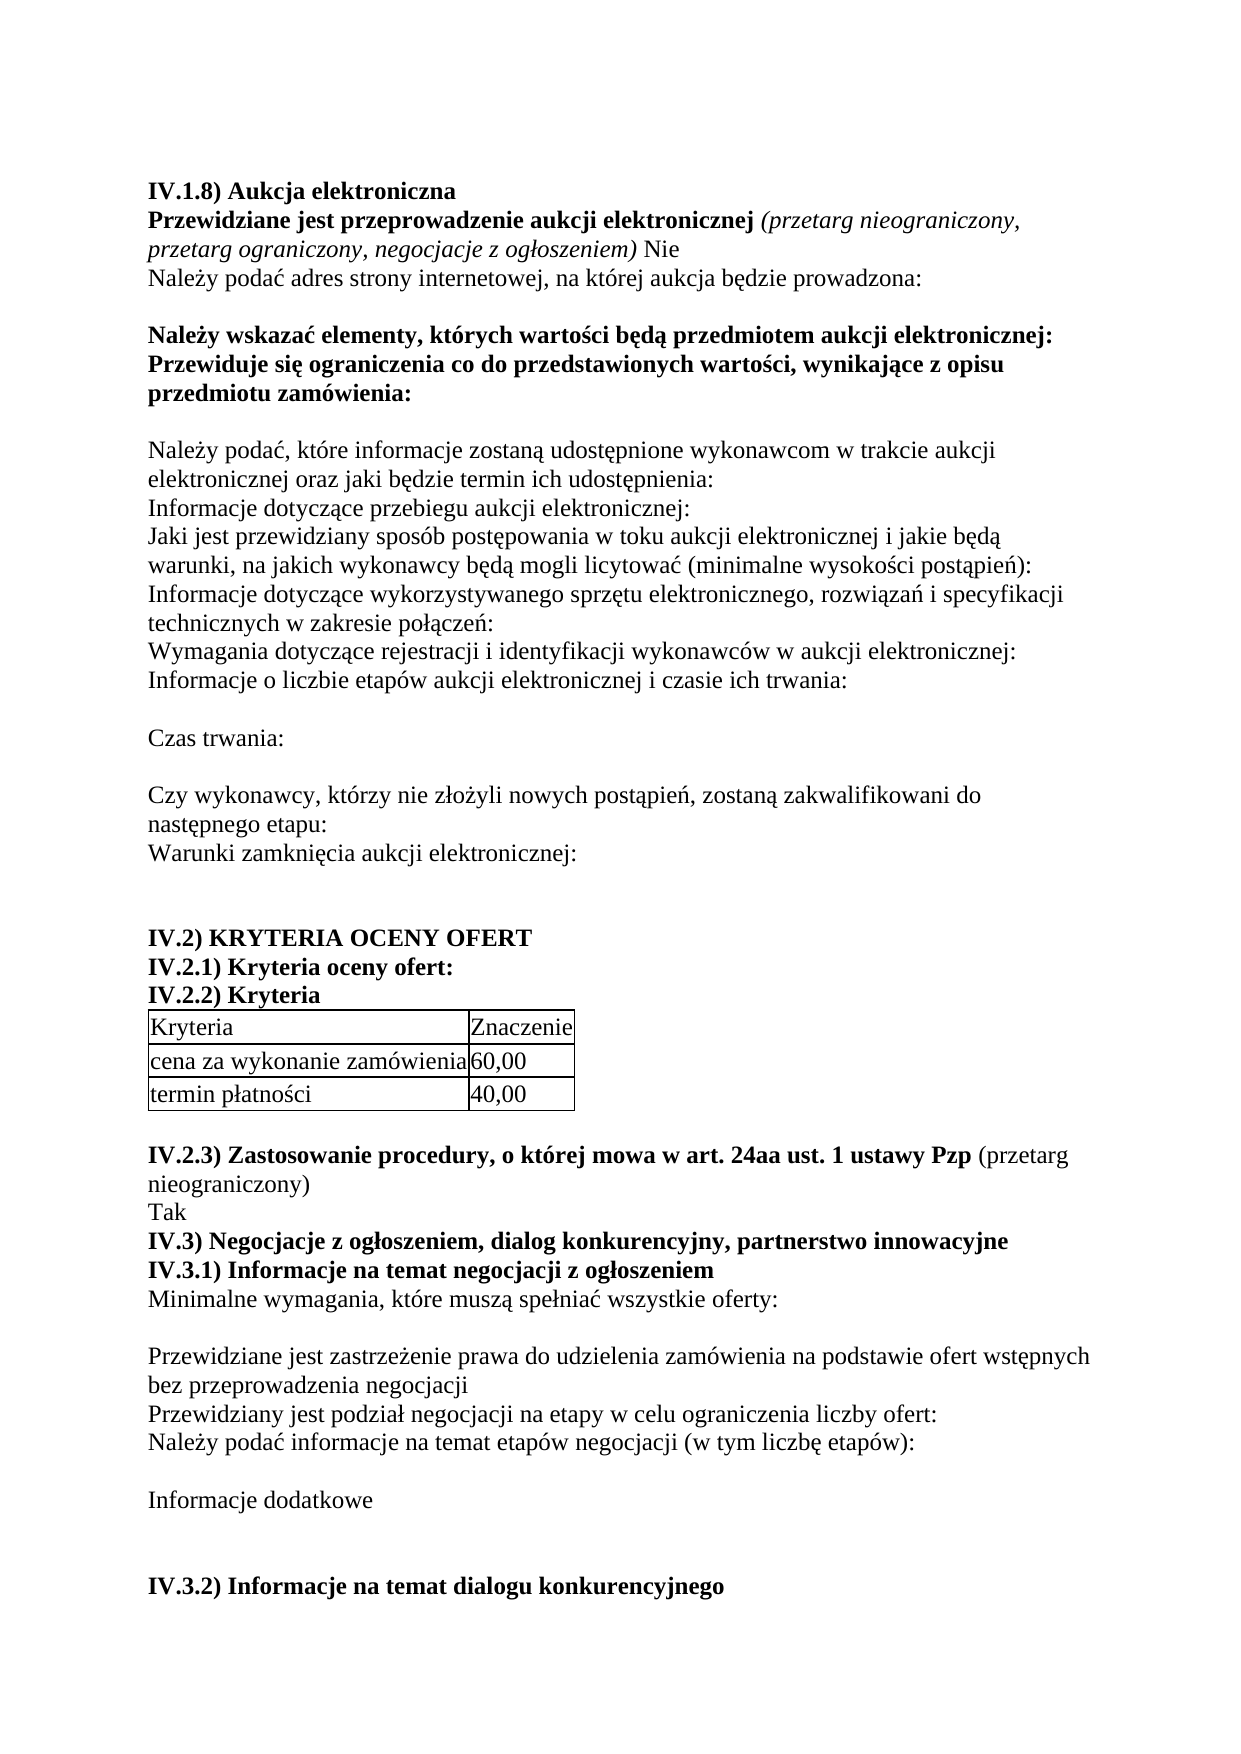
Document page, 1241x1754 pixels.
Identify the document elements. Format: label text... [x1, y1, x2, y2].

table_cell cena za wykonanie zamówienia [149, 1045, 468, 1076]
table_cell 40,00 [470, 1078, 574, 1110]
table_cell termin płatności [149, 1078, 468, 1110]
text IV.1.8) Aukcja elektroniczna Przewidziane jest przeprowadzenie aukcji elektronicznej (przetarg nieograniczony, przetarg ograniczony, negocjacje z ogłoszeniem) Nie Należy podać adres strony internetowej, na której aukcja będzie prowadzona: Należy wskazać elementy, których wartości będą przedmiotem aukcji elektronicznej: Przewiduje się ograniczenia co do przedstawionych wartości, wynikające z opisu przedmiotu zamówienia: Należy podać, które informacje zostaną udostępnione wykonawcom w trakcie aukcji elektronicznej oraz jaki będzie termin ich udostępnienia: Informacje dotyczące przebiegu aukcji elektronicznej: Jaki jest przewidziany sposób postępowania w toku aukcji elektronicznej i jakie będą warunki, na jakich wykonawcy będą mogli licytować (minimalne wysokości postąpień): Informacje dotyczące wykorzystywanego sprzętu elektronicznego, rozwiązań i specyfikacji technicznych w zakresie połączeń: Wymagania dotyczące rejestracji i identyfikacji wykonawców w aukcji elektronicznej: Informacje o liczbie etapów aukcji elektronicznej i czasie ich trwania: [148, 148, 1093, 694]
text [148, 1111, 1093, 1600]
text Czas trwania: Czy wykonawcy, którzy nie złożyli nowych postąpień, zostaną zakwalifikowani do następnego etapu: Warunki zamknięcia aukcji elektronicznej: [148, 694, 1093, 894]
table_header Znaczenie [470, 1011, 574, 1043]
table_cell 60,00 [470, 1045, 574, 1076]
table_header Kryteria [149, 1011, 468, 1043]
text IV.2) KRYTERIA OCENY OFERT IV.2.1) Kryteria oceny ofert: IV.2.2) Kryteria [148, 894, 1093, 1009]
